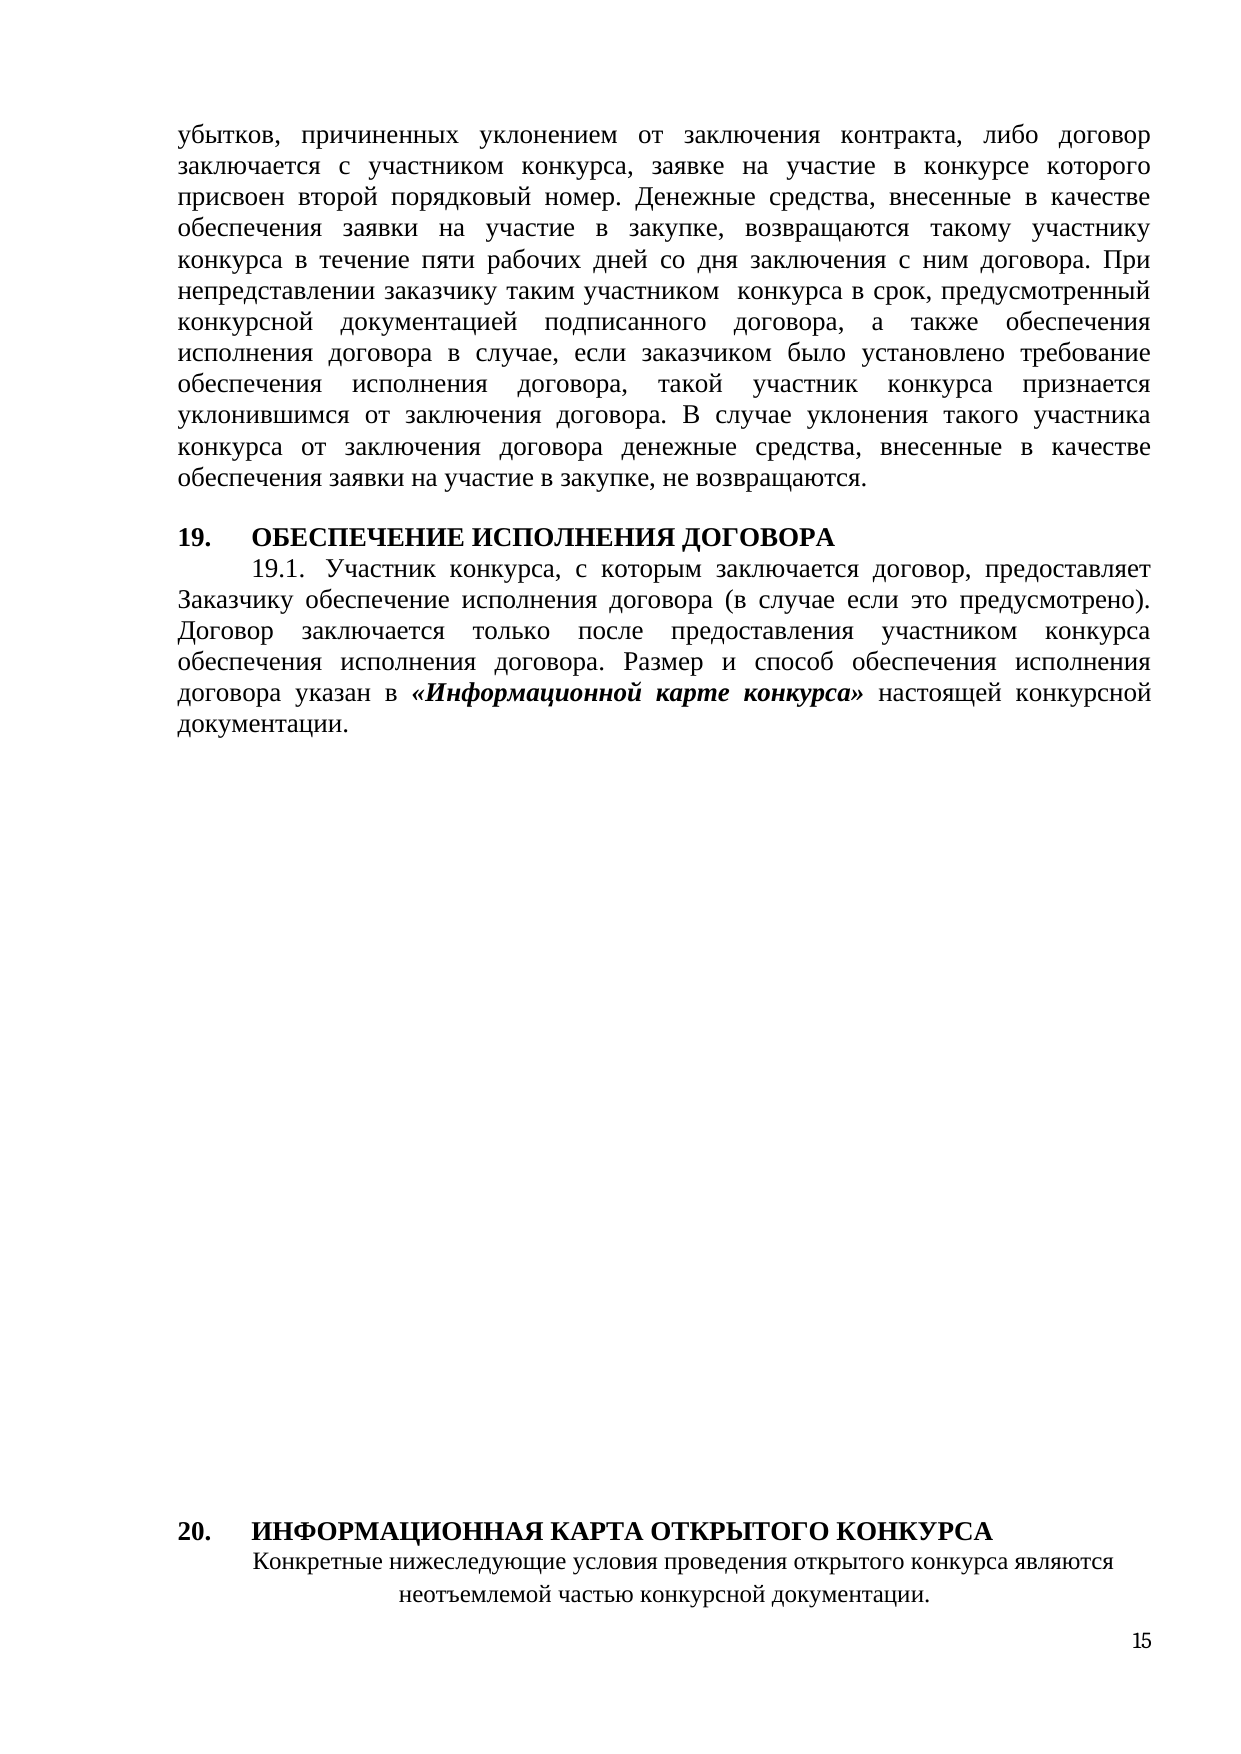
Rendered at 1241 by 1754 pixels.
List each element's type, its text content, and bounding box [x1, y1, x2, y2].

text Конкретные нижеследующие условия проведения открытого конкурса являются неотъемлемой частью конкурсной документации. [177, 1546, 1152, 1608]
list Участник конкурса, с которым заключается договор, предоставляет Заказчику обеспечение исполнения договора (в случае если это предусмотрено). Договор заключается только после предоставления участником конкурса обеспечения исполнения договора. Размер и способ обеспечения исполнения договора указан в «Информационной карте конкурса» настоящей конкурсной документации. [177, 552, 1152, 739]
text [177, 118, 1152, 492]
list ОБЕСПЕЧЕНИЕ ИСПОЛНЕНИЯ ДОГОВОРА [177, 521, 1152, 552]
list ИНФОРМАЦИОННАЯ КАРТА ОТКРЫТОГО КОНКУРСА [177, 1515, 1152, 1546]
